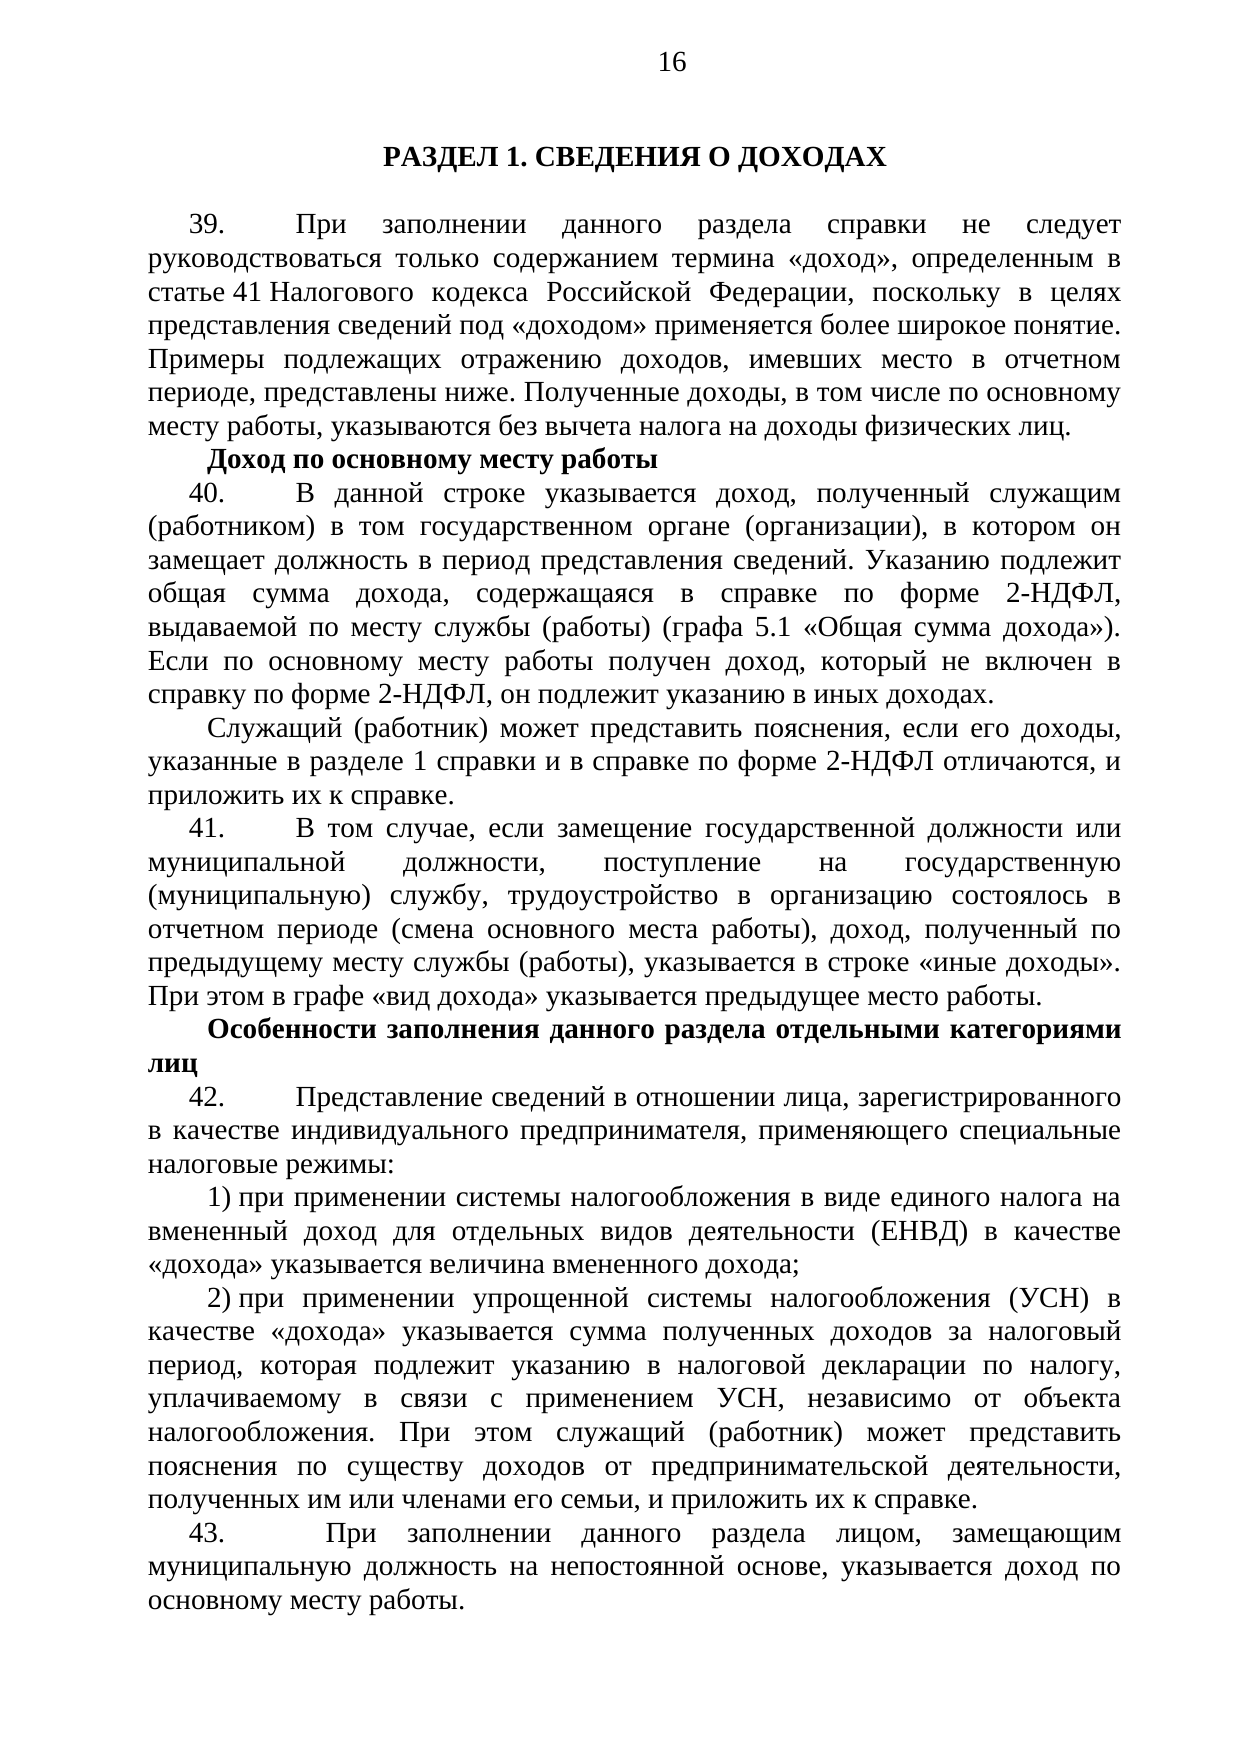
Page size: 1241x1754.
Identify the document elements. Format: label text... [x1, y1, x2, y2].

text РАЗДЕЛ 1. СВЕДЕНИЯ О ДОХОДАХ [148, 139, 1122, 173]
list В том случае, если замещение государственной должности или муниципальной должности, поступление на государственную (муниципальную) службу, трудоустройство в организацию состоялось в отчетном периоде (смена основного места работы), доход, полученный по предыдущему месту службы (работы), указывается в строке «иные доходы». При этом в графе «вид дохода» указывается предыдущее место работы. [148, 810, 1122, 1012]
list Особенности заполнения данного раздела отдельными категориями лиц [148, 1012, 1122, 1079]
list В данной строке указывается доход, полученный служащим (работником) в том государственном органе (организации), в котором он замещает должность в период представления сведений. Указанию подлежит общая сумма дохода, содержащаяся в справке по форме 2-НДФЛ, выдаваемой по месту службы (работы) (графа 5.1 «Общая сумма дохода»). Если по основному месту работы получен доход, который не включен в справку по форме 2-НДФЛ, он подлежит указанию в иных доходах. [148, 475, 1122, 710]
list При заполнении данного раздела лицом, замещающим муниципальную должность на непостоянной основе, указывается доход по основному месту работы. [148, 1515, 1122, 1615]
list При заполнении данного раздела справки не следует руководствоваться только содержанием термина «доход», определенным в статье 41 Налогового кодекса Российской Федерации, поскольку в целях представления сведений под «доходом» применяется более широкое понятие. Примеры подлежащих отражению доходов, имевших место в отчетном периоде, представлены ниже. Полученные доходы, в том числе по основному месту работы, указываются без вычета налога на доходы физических лиц. [148, 207, 1122, 441]
list 1) при применении системы налогообложения в виде единого налога на вмененный доход для отдельных видов деятельности (ЕНВД) в качестве «дохода» указывается величина вмененного дохода; [148, 1179, 1122, 1280]
list Доход по основному месту работы [148, 441, 1122, 475]
list Представление сведений в отношении лица, зарегистрированного в качестве индивидуального предпринимателя, применяющего специальные налоговые режимы: [148, 1079, 1122, 1179]
text Служащий (работник) может представить пояснения, если его доходы, указанные в разделе 1 справки и в справке по форме 2-НДФЛ отличаются, и приложить их к справке. [148, 710, 1122, 810]
text 2) при применении упрощенной системы налогообложения (УСН) в качестве «дохода» указывается сумма полученных доходов за налоговый период, которая подлежит указанию в налоговой декларации по налогу, уплачиваемому в связи с применением УСН, независимо от объекта налогообложения. При этом служащий (работник) может представить пояснения по существу доходов от предпринимательской деятельности, полученных им или членами его семьи, и приложить их к справке. [148, 1280, 1122, 1515]
